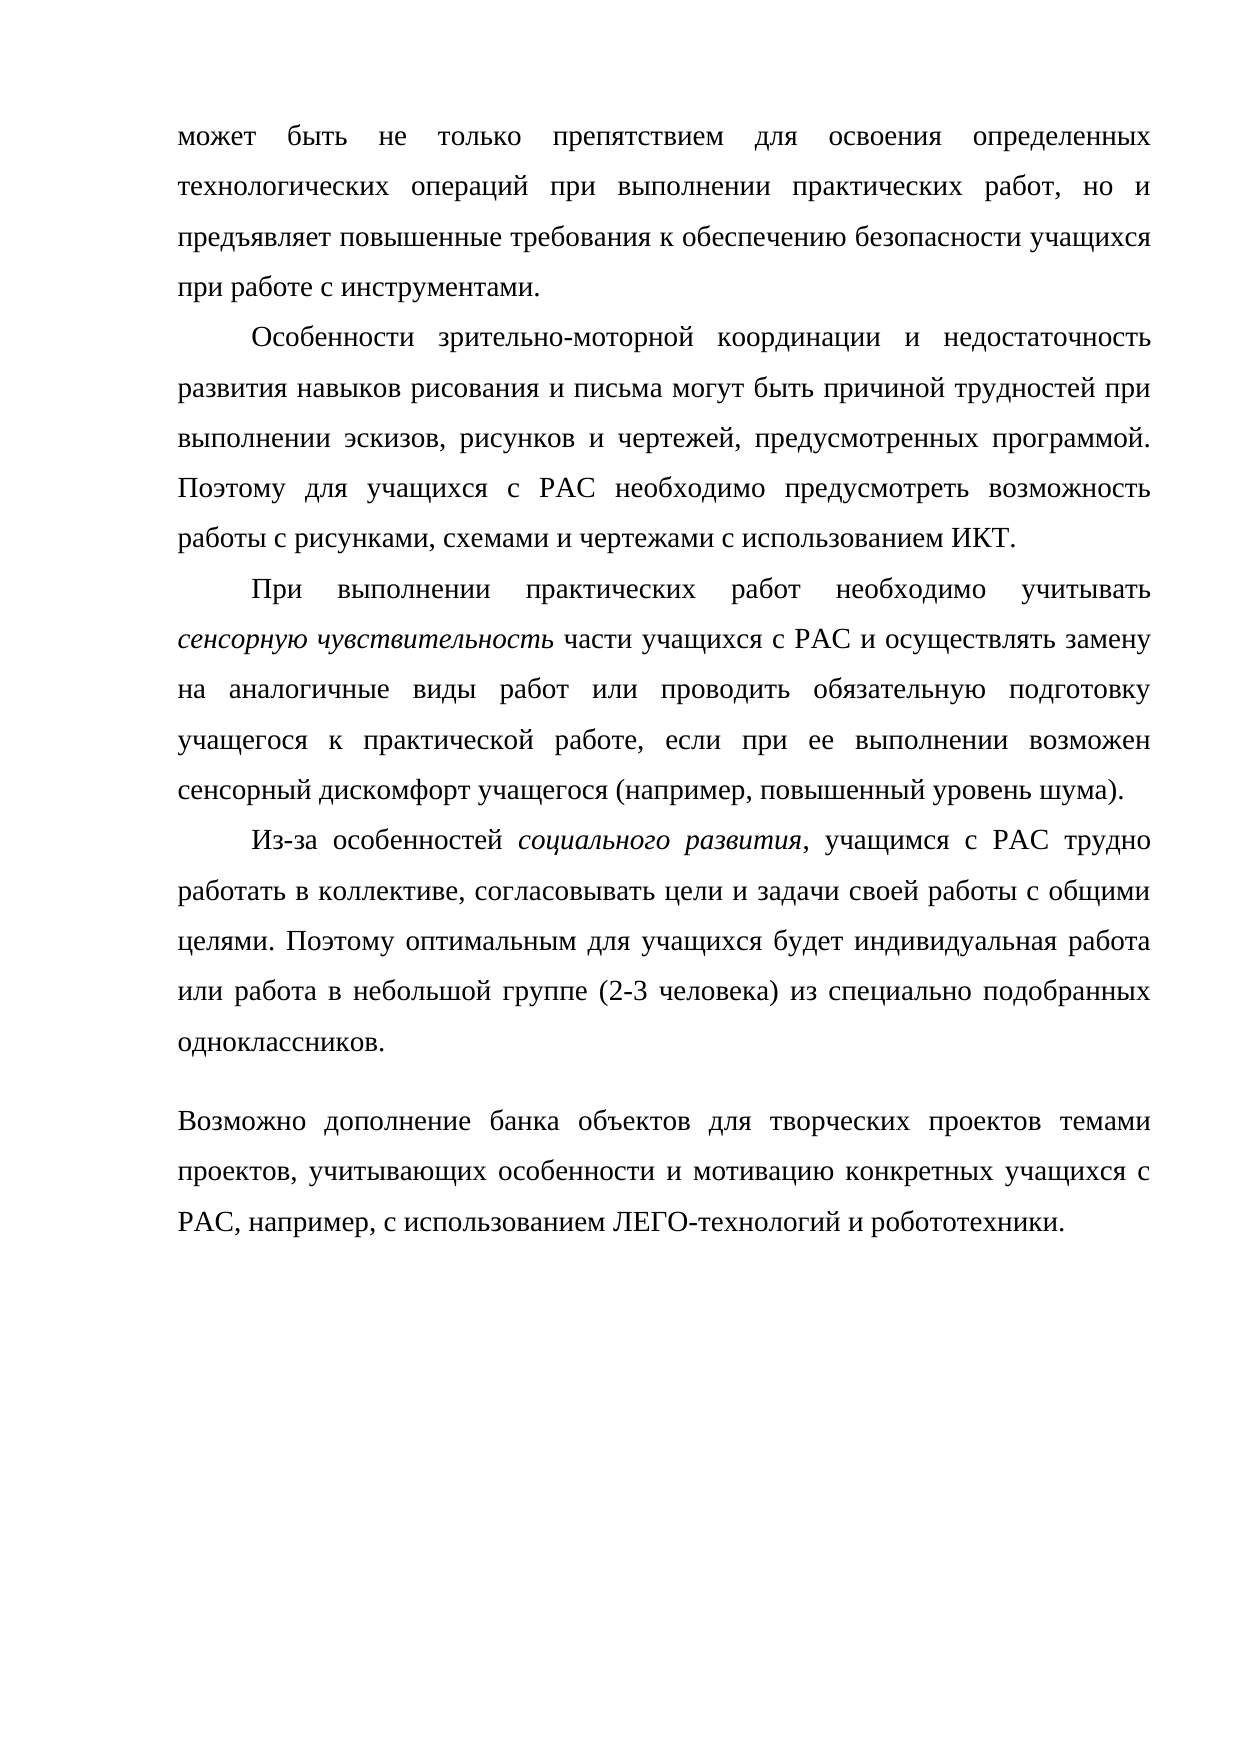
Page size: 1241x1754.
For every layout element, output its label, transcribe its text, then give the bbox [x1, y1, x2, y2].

text Особенности зрительно-моторной координации и недостаточность развития навыков рисования и письма могут быть причиной трудностей при выполнении эскизов, рисунков и чертежей, предусмотренных программой. Поэтому для учащихся с РАС необходимо предусмотреть возможность работы с рисунками, схемами и чертежами с использованием ИКТ. [177, 319, 1152, 554]
text Возможно дополнение банка объектов для творческих проектов темами проектов, учитывающих особенности и мотивацию конкретных учащихся с РАС, например, с использованием ЛЕГО-технологий и робототехники. [177, 1103, 1152, 1237]
text Из-за особенностей социального развития, учащимся с РАС трудно работать в коллективе, согласовывать цели и задачи своей работы с общими целями. Поэтому оптимальным для учащихся будет индивидуальная работа или работа в небольшой группе (2-3 человека) из специально подобранных одноклассников. [177, 822, 1152, 1057]
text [177, 118, 1152, 303]
text При выполнении практических работ необходимо учитывать сенсорную чувствительность части учащихся с РАС и осуществлять замену на аналогичные виды работ или проводить обязательную подготовку учащегося к практической работе, если при ее выполнении возможен сенсорный дискомфорт учащегося (например, повышенный уровень шума). [177, 571, 1152, 806]
